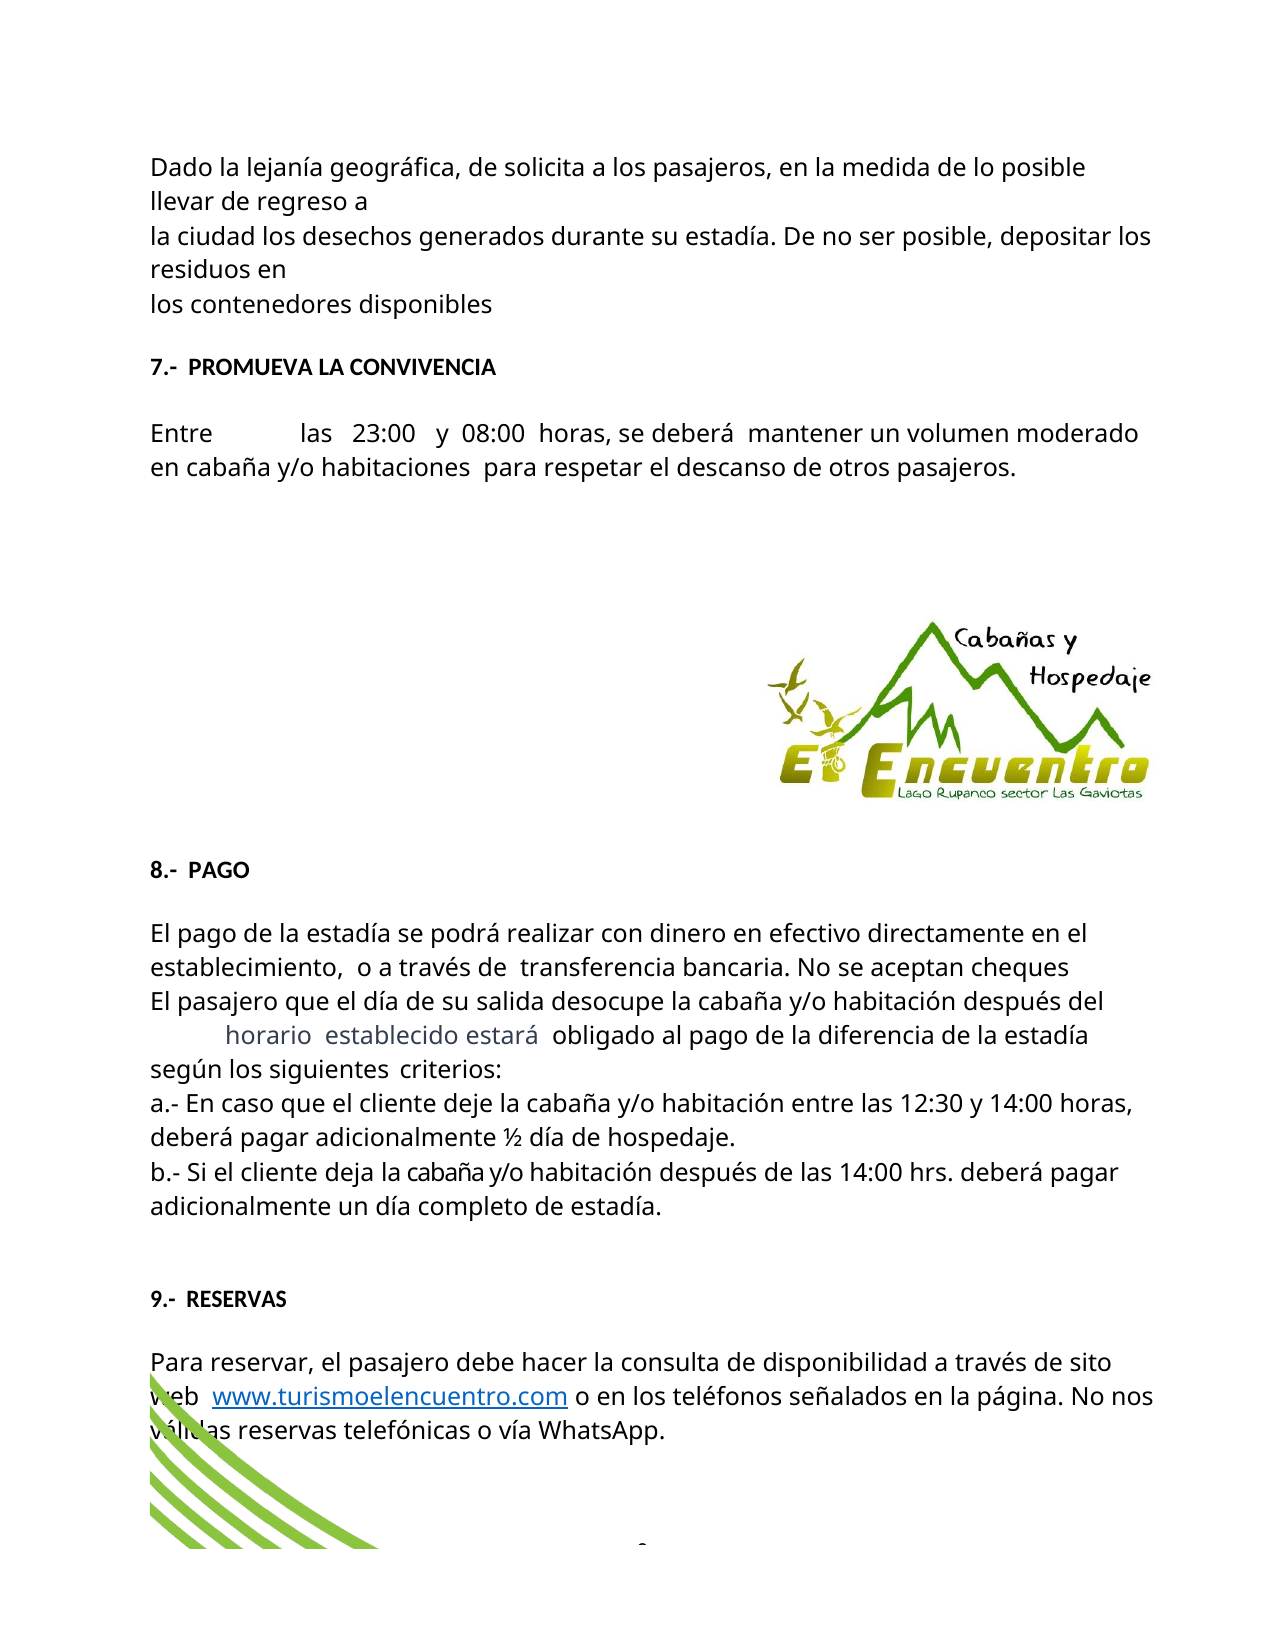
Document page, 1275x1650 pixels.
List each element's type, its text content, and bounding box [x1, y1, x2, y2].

text Para reservar, el pasajero debe hacer la consulta de disponibilidad a través de sito web www.turismoelencuentro.com o en los teléfonos señalados en la página. No nos válidas reservas telefónicas o vía WhatsApp. [150, 1344, 1157, 1447]
text Entre las 23:00 y 08:00 horas, se deberá mantener un volumen moderado en cabaña y/o habitaciones para respetar el descanso de otros pasajeros. [150, 415, 1157, 483]
text b.- Si el cliente deja la cabaña y/o habitación después de las 14:00 hrs. deberá pagar adicionalmente un día completo de estadía. [150, 1154, 1157, 1222]
picture [762, 615, 1157, 801]
text Dado la lejanía geográfica, de solicita a los pasajeros, en la medida de lo posible llevar de regreso a [150, 150, 1157, 218]
text a.- En caso que el cliente deje la cabaña y/o habitación entre las 12:30 y 14:00 horas, deberá pagar adicionalmente ½ día de hospedaje. [150, 1086, 1157, 1154]
text 9.- RESERVAS [150, 1283, 1157, 1314]
text El pasajero que el día de su salida desocupe la cabaña y/o habitación después del horario establecido estará obligado al pago de la diferencia de la estadía según los siguientes criterios: [150, 984, 1157, 1086]
text los contenedores disponibles [150, 286, 1157, 320]
text la ciudad los desechos generados durante su estadía. De no ser posible, depositar los residuos en [150, 218, 1157, 286]
text 8.- PAGO [150, 855, 1157, 885]
text 7.- PROMUEVA LA CONVIVENCIA [150, 351, 1157, 381]
text El pago de la estadía se podrá realizar con dinero en efectivo directamente en el establecimiento, o a través de transferencia bancaria. No se aceptan cheques [150, 916, 1157, 984]
picture [149, 1362, 384, 1549]
